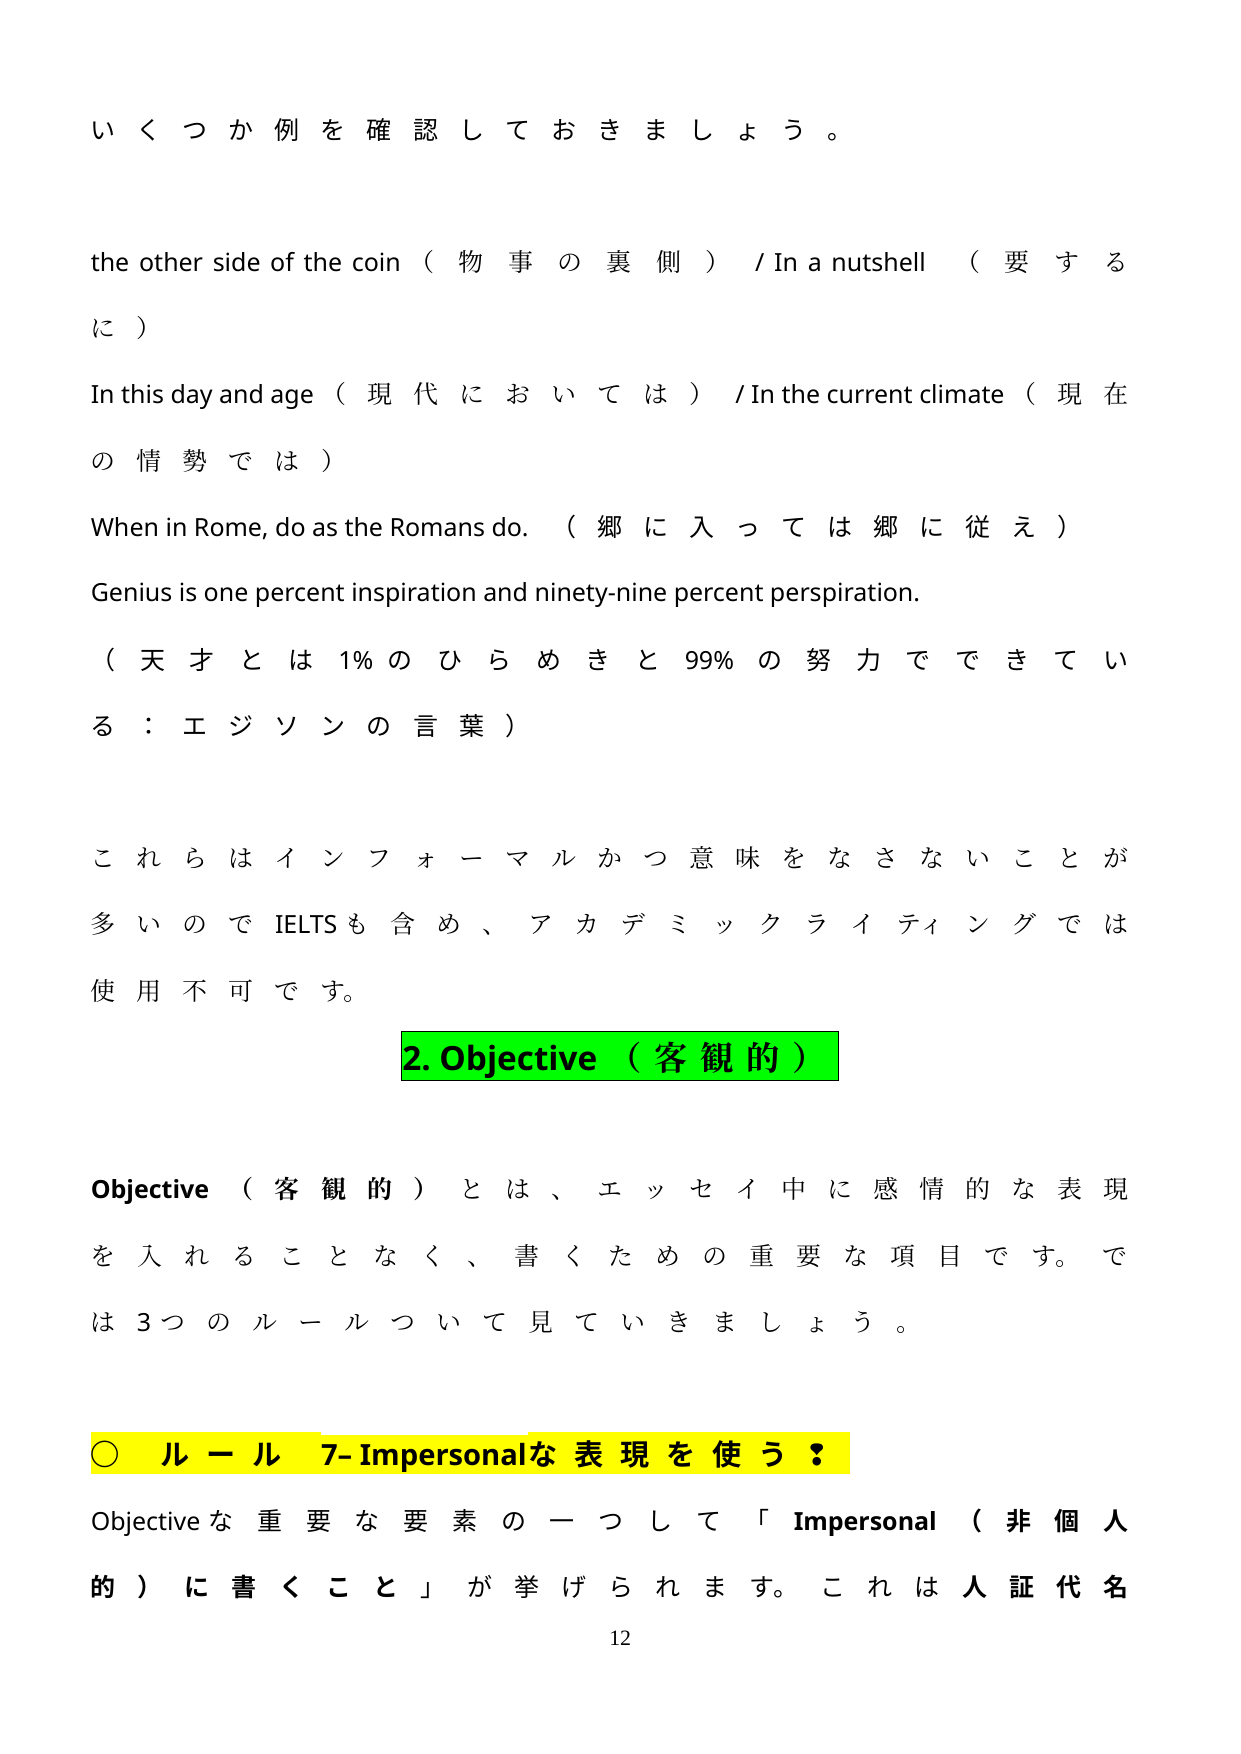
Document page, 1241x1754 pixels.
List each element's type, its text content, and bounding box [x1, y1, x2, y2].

text 〇 ルール 7– Impersonalな表現を使う❢ [91, 1420, 1149, 1486]
text 2. Objective（客観的） [91, 1023, 1149, 1089]
text これらはインフォーマルかつ意味をなさないことが多いのでIELTSも含め、アカデミックライティングでは使用不可です。 [91, 824, 1149, 1023]
text the other side of the coin（物事の裏側）/ In a nutshell （要するに） [91, 228, 1149, 360]
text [91, 1486, 1149, 1619]
text （天才とは1%のひらめきと99%の努力でできている：エジソンの言葉） [91, 625, 1149, 758]
text Objective（客観的）とは、エッセイ中に感情的な表現を入れることなく、書くための重要な項目です。では3つのルールついて見ていきましょう。 [91, 1155, 1149, 1354]
text Genius is one percent inspiration and ninety-nine percent perspiration. [91, 559, 1149, 625]
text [91, 95, 1149, 161]
text When in Rome, do as the Romans do.（郷に入っては郷に従え） [91, 493, 1149, 559]
text In this day and age（現代においては）/ In the current climate（現在の情勢では） [91, 360, 1149, 493]
